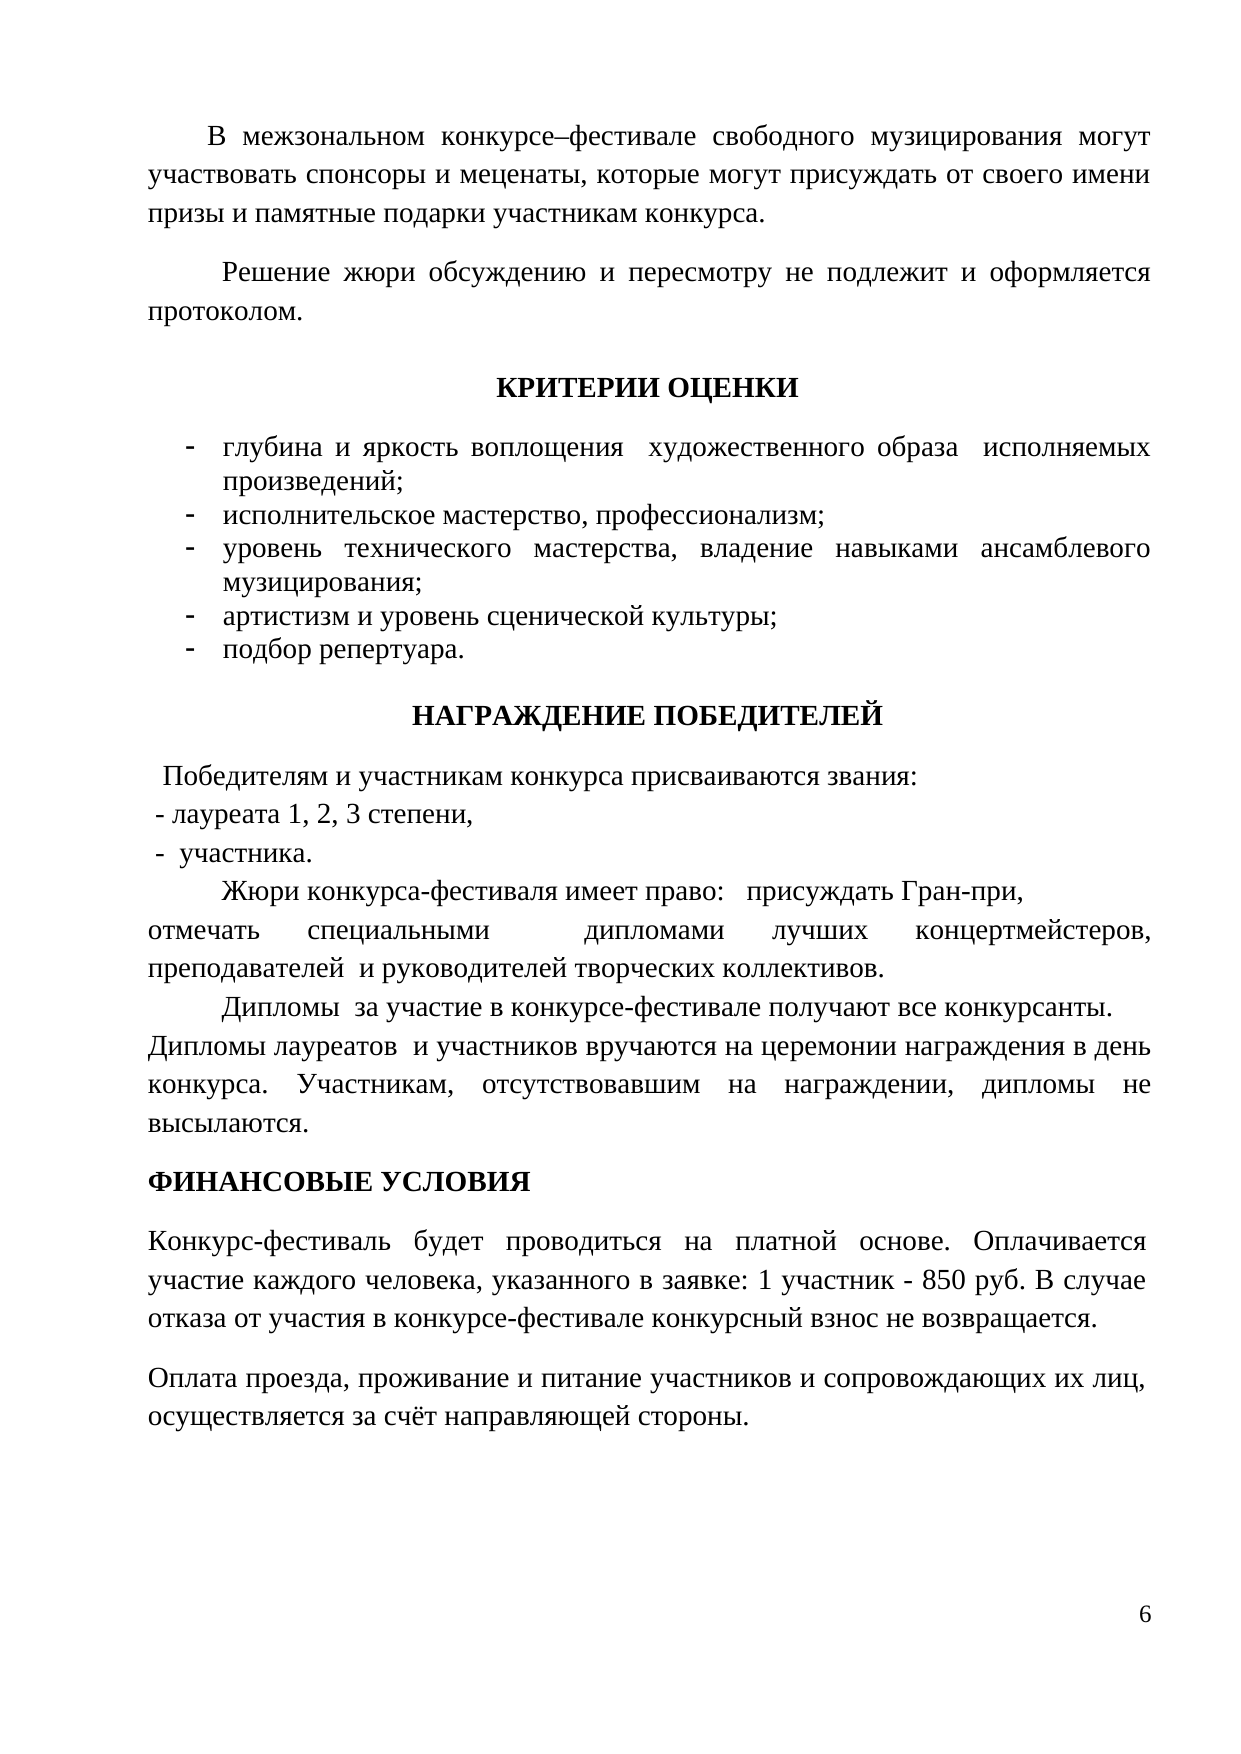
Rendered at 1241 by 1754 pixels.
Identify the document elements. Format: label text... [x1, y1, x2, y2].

list подбор репертуара. [185, 631, 1152, 665]
text Решение жюри обсуждению и пересмотру не подлежит и оформляется протоколом. [148, 254, 1152, 327]
list уровень технического мастерства, владение навыками ансамблевого музицирования; [185, 530, 1152, 598]
text Конкурс-фестиваль будет проводиться на платной основе. Оплачивается участие каждого человека, указанного в заявке: 1 участник - 850 руб. В случае отказа от участия в конкурсе-фестивале конкурсный взнос не возвращается. [148, 1223, 1147, 1334]
text НАГРАЖДЕНИЕ ПОБЕДИТЕЛЕЙ [148, 698, 1147, 732]
list артистизм и уровень сценической культуры; [185, 598, 1152, 631]
text Оплата проезда, проживание и питание участников и сопровождающих их лиц, осуществляется за счёт направляющей стороны. [148, 1360, 1147, 1432]
text Победителям и участникам конкурса присваиваются звания: [148, 758, 1147, 791]
text Жюри конкурса-фестиваля имеет право: присуждать Гран-при, [148, 873, 1152, 907]
text ФИНАНСОВЫЕ УСЛОВИЯ [148, 1164, 1147, 1198]
list исполнительское мастерство, профессионализм; [185, 497, 1152, 530]
text Дипломы за участие в конкурсе-фестивале получают все конкурсанты. [148, 989, 1152, 1023]
list глубина и яркость воплощения художественного образа исполняемых произведений; [185, 429, 1152, 497]
text Дипломы лауреатов и участников вручаются на церемонии награждения в день конкурса. Участникам, отсутствовавшим на награждении, дипломы не высылаются. [148, 1028, 1152, 1138]
text - лауреата 1, 2, 3 степени, [148, 796, 1147, 830]
text В межзональном конкурсе–фестивале свободного музицирования могут участвовать спонсоры и меценаты, которые могут присуждать от своего имени призы и памятные подарки участникам конкурса. [148, 118, 1152, 229]
text - участника. [148, 835, 1147, 868]
text КРИТЕРИИ ОЦЕНКИ [148, 370, 1147, 404]
text отмечать специальными дипломами лучших концертмейстеров, преподавателей и руководителей творческих коллективов. [148, 912, 1152, 984]
